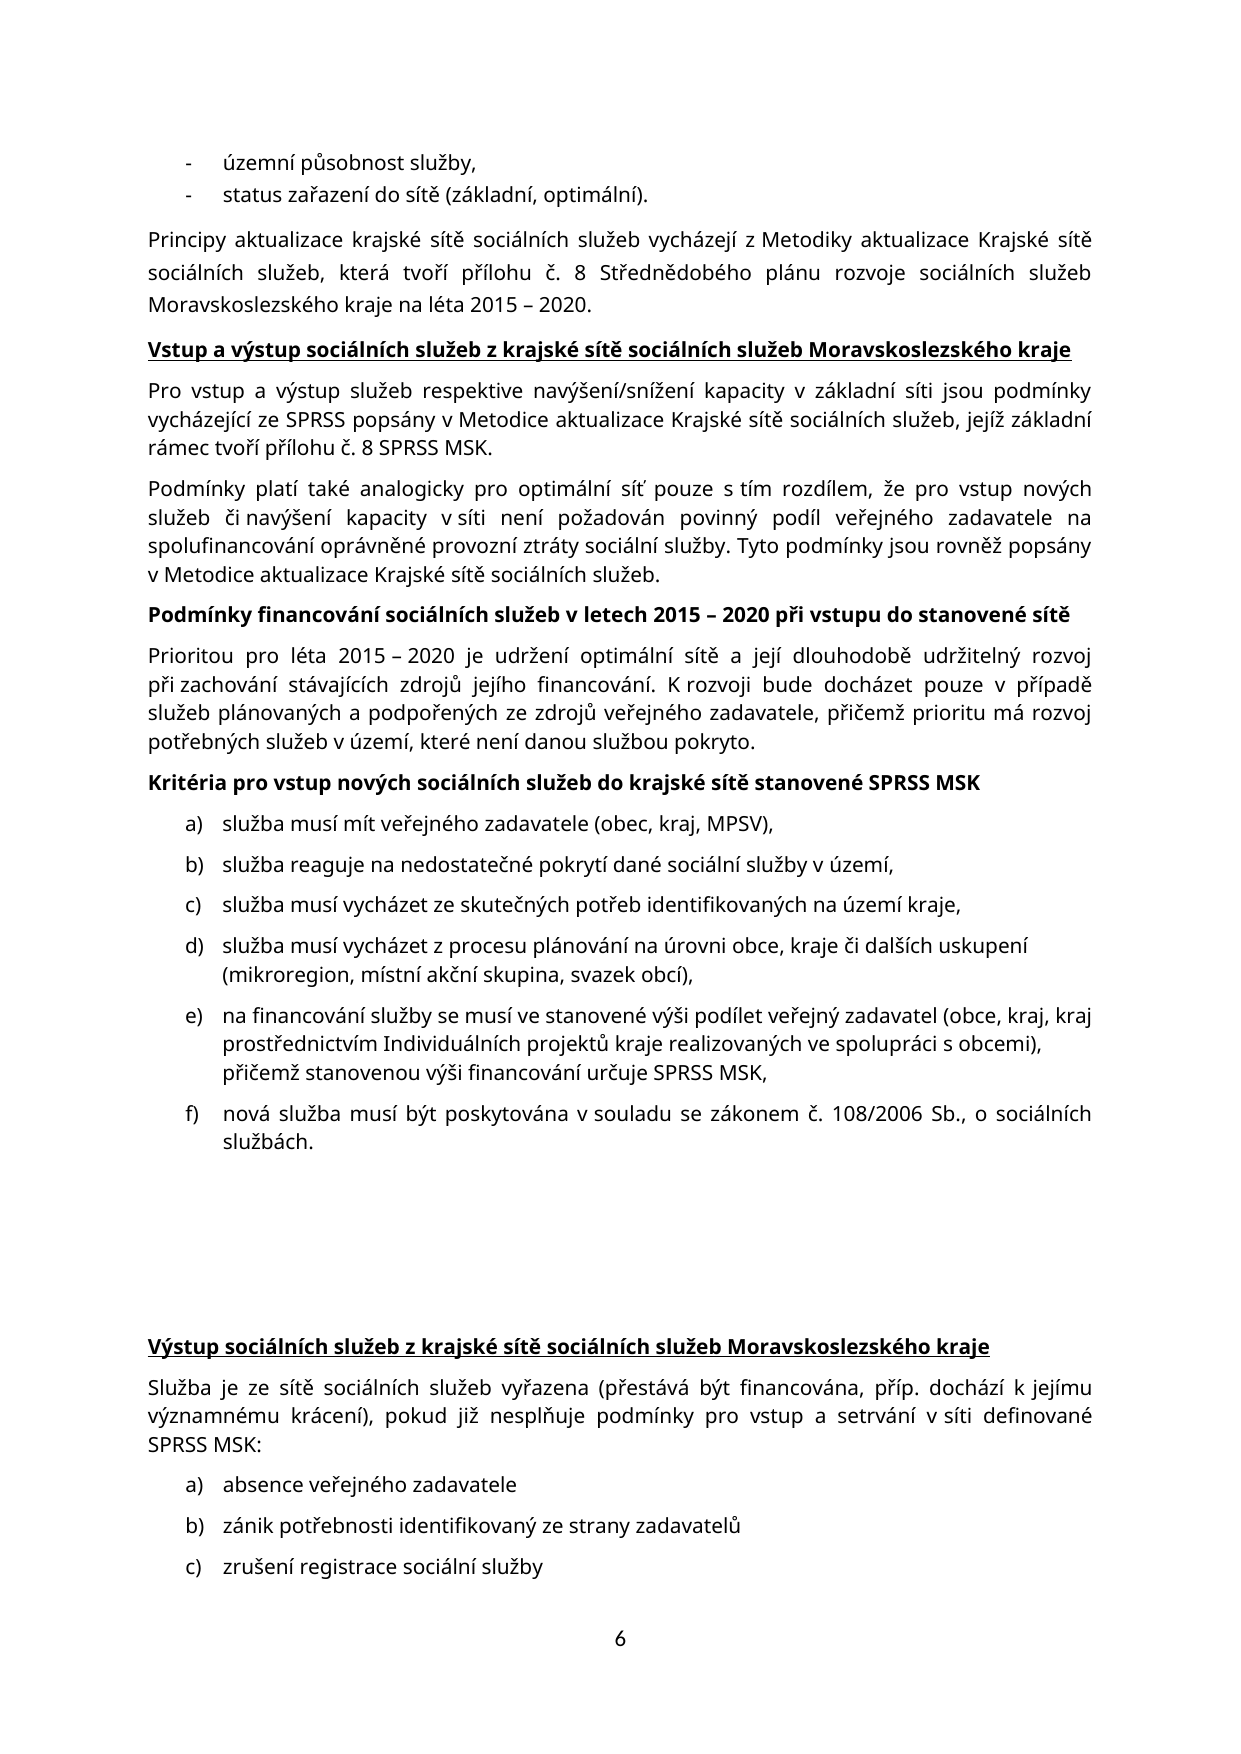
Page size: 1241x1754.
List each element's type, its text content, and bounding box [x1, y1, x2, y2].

list služba musí vycházet z procesu plánování na úrovni obce, kraje či dalších uskupení (mikroregion, místní akční skupina, svazek obcí), [185, 932, 1093, 988]
text Prioritou pro léta 2015 – 2020 je udržení optimální sítě a její dlouhodobě udržitelný rozvoj při zachování stávajících zdrojů jejího financování. K rozvoji bude docházet pouze v případě služeb plánovaných a podpořených ze zdrojů veřejného zadavatele, přičemž prioritu má rozvoj potřebných služeb v území, které není danou službou pokryto. [148, 642, 1093, 755]
list Podmínky platí také analogicky pro optimální síť pouze s tím rozdílem, že pro vstup nových služeb či navýšení kapacity v síti není požadován povinný podíl veřejného zadavatele na spolufinancování oprávněné provozní ztráty sociální služby. Tyto podmínky jsou rovněž popsány v Metodice aktualizace Krajské sítě sociálních služeb. [148, 474, 1093, 588]
list služba reaguje na nedostatečné pokrytí dané sociální služby v území, [185, 850, 1093, 878]
list Podmínky financování sociálních služeb v letech 2015 – 2020 při vstupu do stanovené sítě [148, 601, 1093, 629]
text Vstup a výstup sociálních služeb z krajské sítě sociálních služeb Moravskoslezského kraje [148, 336, 1093, 364]
list služba musí vycházet ze skutečných potřeb identifikovaných na území kraje, [185, 891, 1093, 919]
list Pro vstup a výstup služeb respektive navýšení/snížení kapacity v základní síti jsou podmínky vycházející ze SPRSS popsány v Metodice aktualizace Krajské sítě sociálních služeb, jejíž základní rámec tvoří přílohu č. 8 SPRSS MSK. [148, 377, 1093, 462]
list nová služba musí být poskytována v souladu se zákonem č. 108/2006 Sb., o sociálních službách. [185, 1099, 1093, 1156]
list zrušení registrace sociální služby [185, 1552, 1093, 1581]
list územní působnost služby, [185, 148, 1093, 176]
list zánik potřebnosti identifikovaný ze strany zadavatelů [185, 1512, 1093, 1540]
list status zařazení do sítě (základní, optimální). [185, 180, 1093, 209]
text Výstup sociálních služeb z krajské sítě sociálních služeb Moravskoslezského kraje [148, 1332, 1093, 1360]
text Služba je ze sítě sociálních služeb vyřazena (přestává být financována, příp. dochází k jejímu významnému krácení), pokud již nesplňuje podmínky pro vstup a setrvání v síti definované SPRSS MSK: [148, 1373, 1093, 1458]
text Principy aktualizace krajské sítě sociálních služeb vycházejí z Metodiky aktualizace Krajské sítě sociálních služeb, která tvoří přílohu č. 8 Střednědobého plánu rozvoje sociálních služeb Moravskoslezského kraje na léta 2015 – 2020. [148, 225, 1093, 319]
text Kritéria pro vstup nových sociálních služeb do krajské sítě stanovené SPRSS MSK [148, 768, 1093, 796]
list absence veřejného zadavatele [185, 1471, 1093, 1499]
list služba musí mít veřejného zadavatele (obec, kraj, MPSV), [185, 809, 1093, 837]
list na financování služby se musí ve stanovené výši podílet veřejný zadavatel (obce, kraj, kraj prostřednictvím Individuálních projektů kraje realizovaných ve spolupráci s obcemi), přičemž stanovenou výši financování určuje SPRSS MSK, [185, 1001, 1093, 1086]
